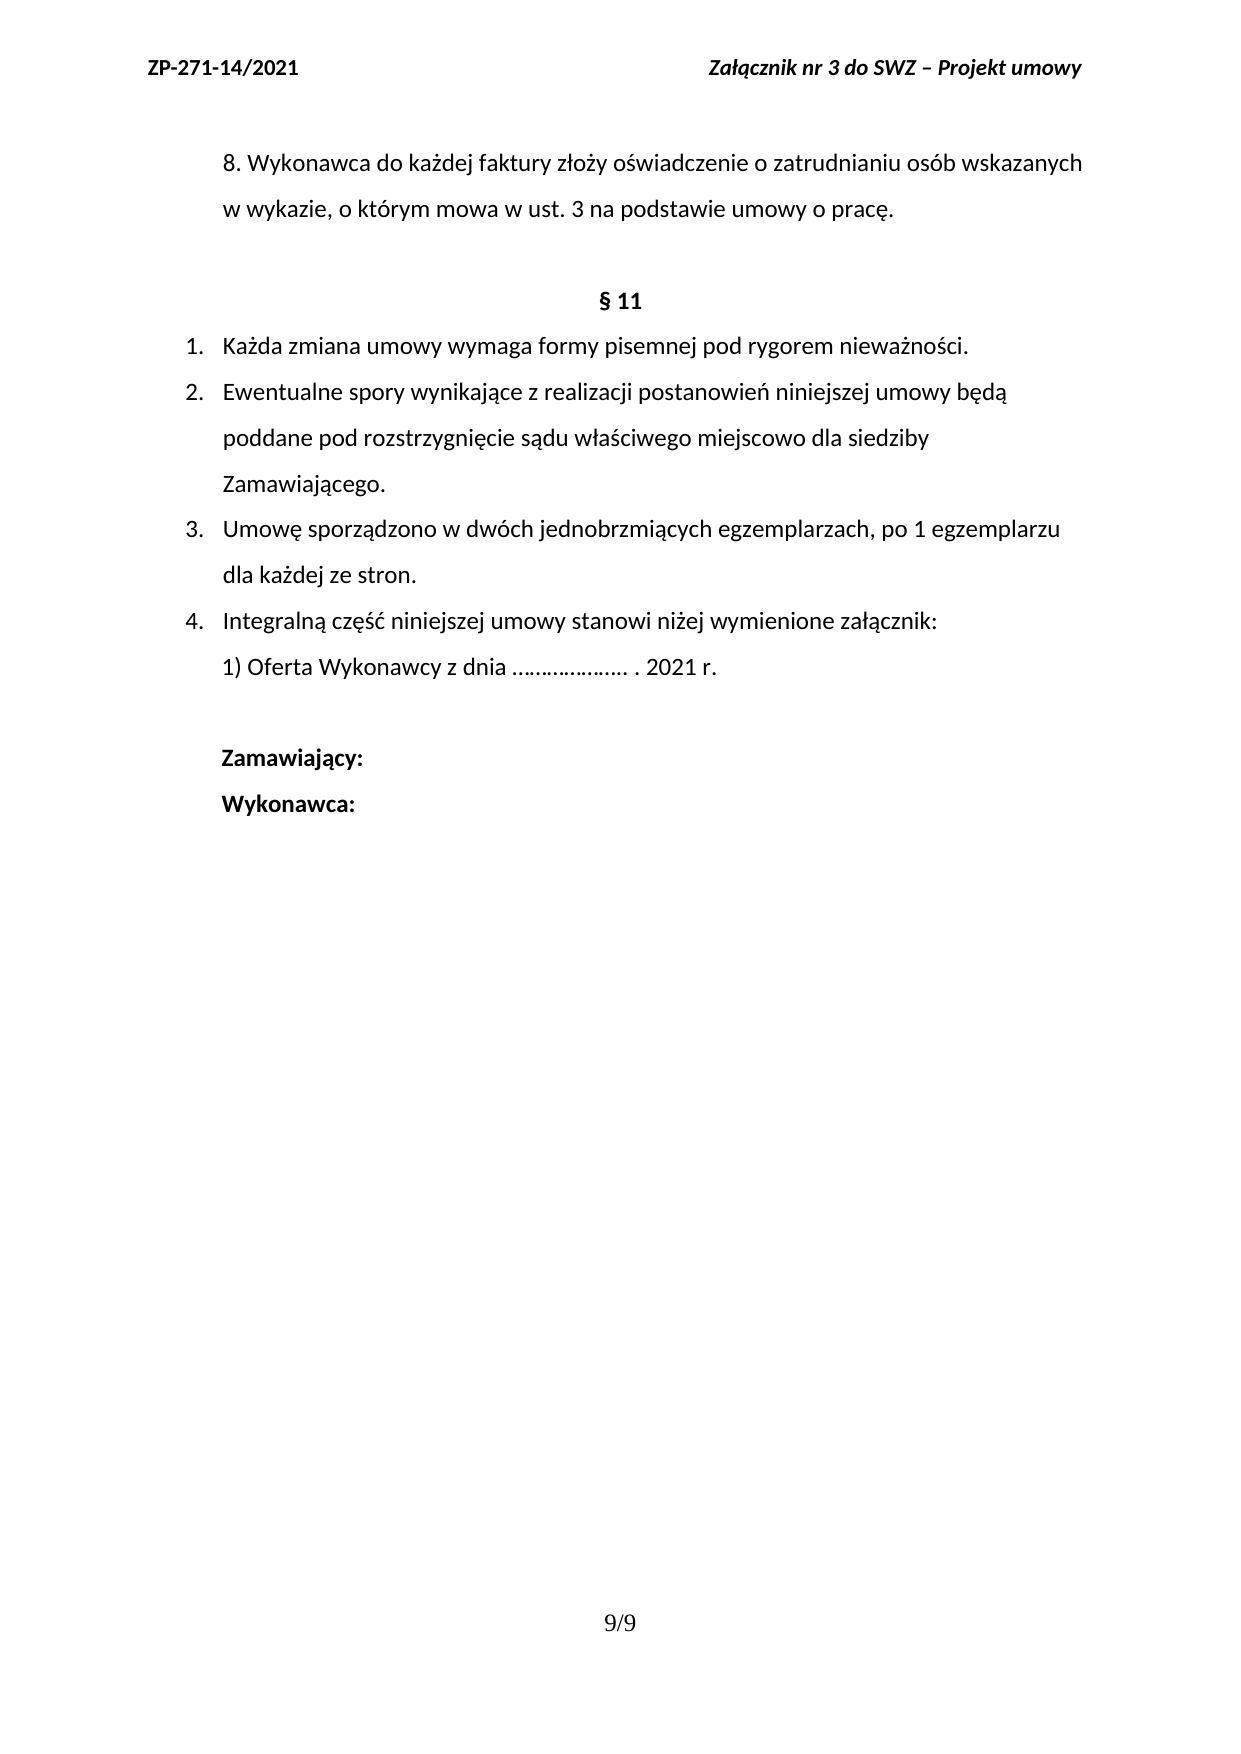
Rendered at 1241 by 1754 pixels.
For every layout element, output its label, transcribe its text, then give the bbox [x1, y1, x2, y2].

list Integralną część niniejszej umowy stanowi niżej wymienione załącznik: [185, 605, 1093, 635]
text Zamawiający: Wykonawca: [148, 742, 1093, 818]
text 1) Oferta Wykonawcy z dnia ……………….. . 2021 r. [148, 651, 1093, 681]
list Ewentualne spory wynikające z realizacji postanowień niniejszej umowy będą poddane pod rozstrzygnięcie sądu właściwego miejscowo dla siedziby Zamawiającego. [185, 376, 1093, 498]
text 8. Wykonawca do każdej faktury złoży oświadczenie o zatrudnianiu osób wskazanych w wykazie, o którym mowa w ust. 3 na podstawie umowy o pracę. [223, 148, 1093, 224]
list Umowę sporządzono w dwóch jednobrzmiących egzemplarzach, po 1 egzemplarzu dla każdej ze stron. [185, 513, 1093, 590]
text § 11 [148, 285, 1093, 315]
list Każda zmiana umowy wymaga formy pisemnej pod rygorem nieważności. [185, 331, 1093, 361]
